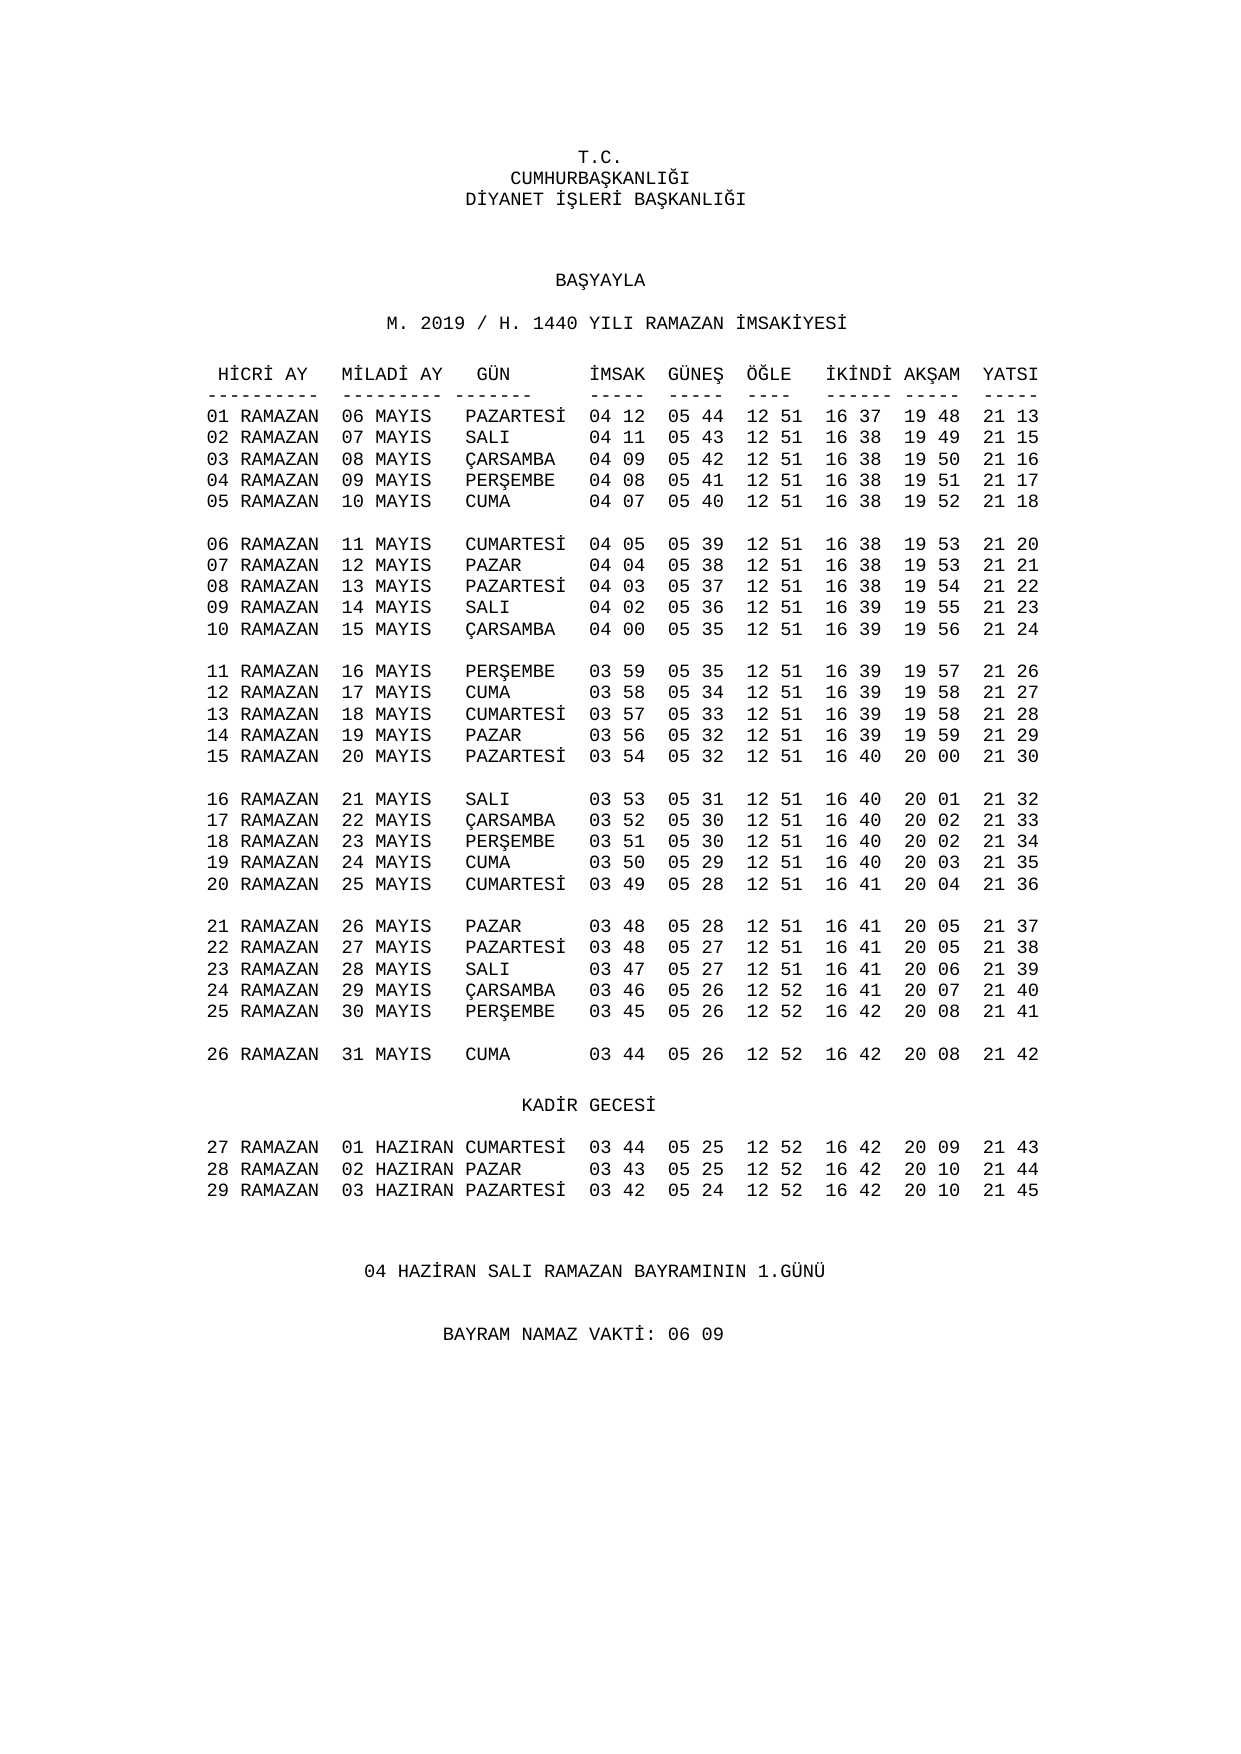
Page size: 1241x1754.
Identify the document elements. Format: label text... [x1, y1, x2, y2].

text M. 2019 / H. 1440 YILI RAMAZAN İMSAKİYESİ [139, 313, 1101, 335]
text 15 RAMAZAN 20 MAYIS PAZARTESİ 03 54 05 32 12 51 16 40 20 00 21 30 [139, 747, 1101, 768]
text 17 RAMAZAN 22 MAYIS ÇARSAMBA 03 52 05 30 12 51 16 40 20 02 21 33 [139, 811, 1101, 832]
text 02 RAMAZAN 07 MAYIS SALI 04 11 05 43 12 51 16 38 19 49 21 15 [139, 428, 1101, 449]
text ---------- --------- ------- ----- ----- ---- ------ ----- ----- [139, 386, 1101, 407]
text 28 RAMAZAN 02 HAZIRAN PAZAR 03 43 05 25 12 52 16 42 20 10 21 44 [139, 1159, 1101, 1181]
text 19 RAMAZAN 24 MAYIS CUMA 03 50 05 29 12 51 16 40 20 03 21 35 [139, 853, 1101, 874]
text 27 RAMAZAN 01 HAZIRAN CUMARTESİ 03 44 05 25 12 52 16 42 20 09 21 43 [139, 1138, 1101, 1159]
text 23 RAMAZAN 28 MAYIS SALI 03 47 05 27 12 51 16 41 20 06 21 39 [139, 959, 1101, 981]
text 09 RAMAZAN 14 MAYIS SALI 04 02 05 36 12 51 16 39 19 55 21 23 [139, 598, 1101, 619]
text 10 RAMAZAN 15 MAYIS ÇARSAMBA 04 00 05 35 12 51 16 39 19 56 21 24 [139, 619, 1101, 641]
text 26 RAMAZAN 31 MAYIS CUMA 03 44 05 26 12 52 16 42 20 08 21 42 [139, 1044, 1101, 1066]
text T.C. [139, 148, 1101, 169]
text BAŞYAYLA [139, 271, 1101, 292]
text 04 RAMAZAN 09 MAYIS PERŞEMBE 04 08 05 41 12 51 16 38 19 51 21 17 [139, 471, 1101, 492]
text 21 RAMAZAN 26 MAYIS PAZAR 03 48 05 28 12 51 16 41 20 05 21 37 [139, 917, 1101, 938]
text 20 RAMAZAN 25 MAYIS CUMARTESİ 03 49 05 28 12 51 16 41 20 04 21 36 [139, 874, 1101, 896]
text CUMHURBAŞKANLIĞI [139, 169, 1101, 190]
text 11 RAMAZAN 16 MAYIS PERŞEMBE 03 59 05 35 12 51 16 39 19 57 21 26 [139, 662, 1101, 683]
text 05 RAMAZAN 10 MAYIS CUMA 04 07 05 40 12 51 16 38 19 52 21 18 [139, 492, 1101, 513]
text 06 RAMAZAN 11 MAYIS CUMARTESİ 04 05 05 39 12 51 16 38 19 53 21 20 [139, 534, 1101, 556]
text 01 RAMAZAN 06 MAYIS PAZARTESİ 04 12 05 44 12 51 16 37 19 48 21 13 [139, 407, 1101, 428]
text 18 RAMAZAN 23 MAYIS PERŞEMBE 03 51 05 30 12 51 16 40 20 02 21 34 [139, 832, 1101, 853]
text 16 RAMAZAN 21 MAYIS SALI 03 53 05 31 12 51 16 40 20 01 21 32 [139, 789, 1101, 811]
text 22 RAMAZAN 27 MAYIS PAZARTESİ 03 48 05 27 12 51 16 41 20 05 21 38 [139, 938, 1101, 959]
text 14 RAMAZAN 19 MAYIS PAZAR 03 56 05 32 12 51 16 39 19 59 21 29 [139, 726, 1101, 747]
text BAYRAM NAMAZ VAKTİ: 06 09 [139, 1325, 1101, 1346]
text 12 RAMAZAN 17 MAYIS CUMA 03 58 05 34 12 51 16 39 19 58 21 27 [139, 683, 1101, 704]
text 07 RAMAZAN 12 MAYIS PAZAR 04 04 05 38 12 51 16 38 19 53 21 21 [139, 556, 1101, 577]
text 08 RAMAZAN 13 MAYIS PAZARTESİ 04 03 05 37 12 51 16 38 19 54 21 22 [139, 577, 1101, 598]
text 13 RAMAZAN 18 MAYIS CUMARTESİ 03 57 05 33 12 51 16 39 19 58 21 28 [139, 704, 1101, 726]
text 24 RAMAZAN 29 MAYIS ÇARSAMBA 03 46 05 26 12 52 16 41 20 07 21 40 [139, 981, 1101, 1002]
text DİYANET İŞLERİ BAŞKANLIĞI [139, 190, 1101, 211]
text 04 HAZİRAN SALI RAMAZAN BAYRAMININ 1.GÜNÜ [139, 1261, 1101, 1283]
text 25 RAMAZAN 30 MAYIS PERŞEMBE 03 45 05 26 12 52 16 42 20 08 21 41 [139, 1002, 1101, 1023]
text 03 RAMAZAN 08 MAYIS ÇARSAMBA 04 09 05 42 12 51 16 38 19 50 21 16 [139, 449, 1101, 471]
text 29 RAMAZAN 03 HAZIRAN PAZARTESİ 03 42 05 24 12 52 16 42 20 10 21 45 [139, 1181, 1101, 1202]
text KADİR GECESİ [139, 1096, 1101, 1117]
text HİCRİ AY MİLADİ AY GÜN İMSAK GÜNEŞ ÖĞLE İKİNDİ AKŞAM YATSI [139, 364, 1101, 386]
